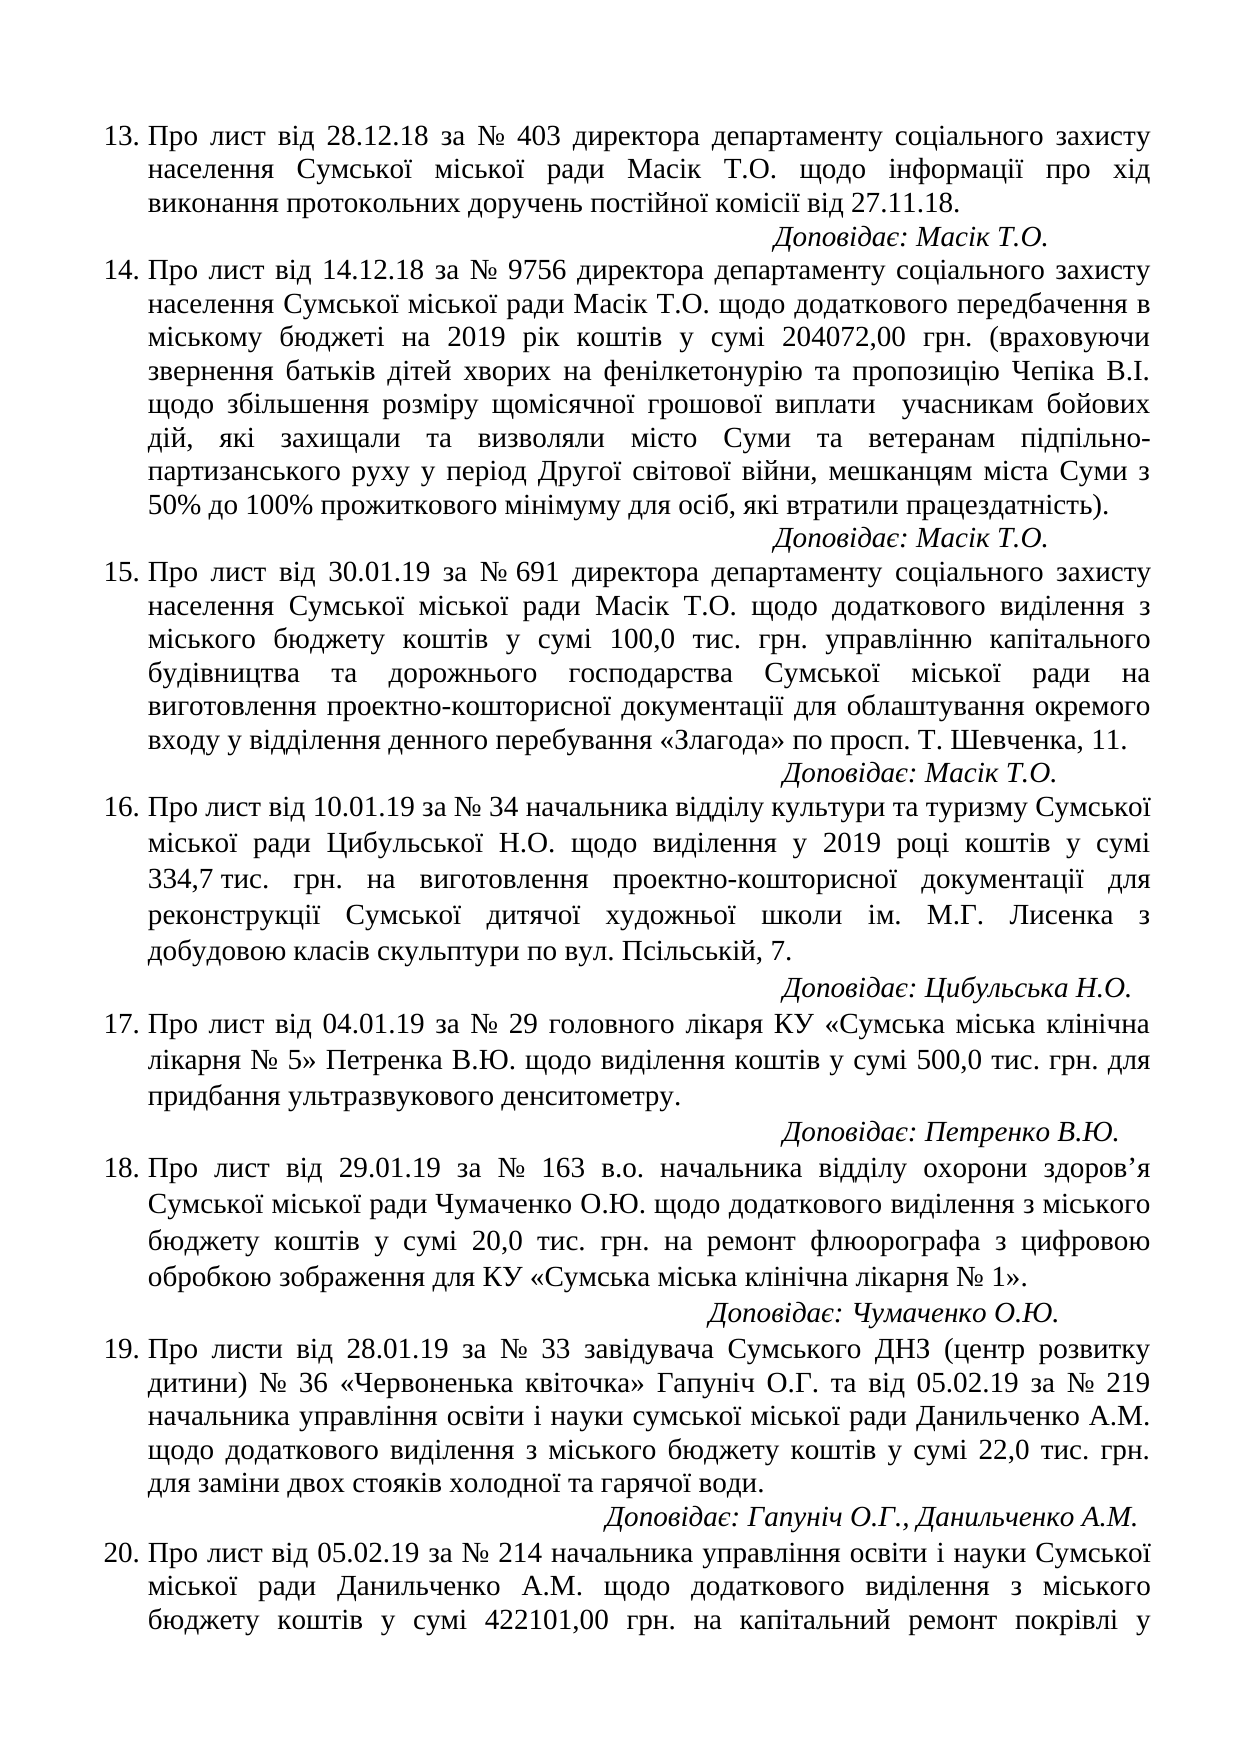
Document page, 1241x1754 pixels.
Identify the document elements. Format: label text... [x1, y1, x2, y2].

list Про лист від 30.01.19 за № 691 директора департаменту соціального захисту населення Сумської міської ради Масік Т.О. щодо додаткового виділення з міського бюджету коштів у сумі 100,0 тис. грн. управлінню капітального будівництва та дорожнього господарства Сумської міської ради на виготовлення проектно-кошторисної документації для облаштування окремого входу у відділення денного перебування «Злагода» по просп. Т. Шевченка, 11. [103, 554, 1152, 755]
list Про лист від 29.01.19 за № 163 в.о. начальника відділу охорони здоров’я Сумської міської ради Чумаченко О.Ю. щодо додаткового виділення з міського бюджету коштів у сумі 20,0 тис. грн. на ремонт флюорографа з цифровою обробкою зображення для КУ «Сумська міська клінічна лікарня № 1». [103, 1150, 1152, 1292]
text Доповідає: Масік Т.О. [783, 755, 1152, 789]
text Доповідає: Петренко В.Ю. [783, 1114, 1152, 1148]
list Про лист від 28.12.18 за № 403 директора департаменту соціального захисту населення Сумської міської ради Масік Т.О. щодо інформації про хід виконання протокольних доручень постійної комісії від 27.11.18. [103, 118, 1152, 219]
text Доповідає: Масік Т.О. [774, 219, 1152, 252]
list Про листи від 28.01.19 за № 33 завідувача Сумського ДНЗ (центр розвитку дитини) № 36 «Червоненька квіточка» Гапуніч О.Г. та від 05.02.19 за № 219 начальника управління освіти і науки сумської міської ради Данильченко А.М. щодо додаткового виділення з міського бюджету коштів у сумі 22,0 тис. грн. для заміни двох стояків холодної та гарячої води. [103, 1331, 1152, 1499]
text Доповідає: Масік Т.О. [774, 521, 1152, 554]
text Доповідає: Гапуніч О.Г., Данильченко А.М. [605, 1499, 1152, 1532]
list Про лист від 14.12.18 за № 9756 директора департаменту соціального захисту населення Сумської міської ради Масік Т.О. щодо додаткового передбачення в міському бюджеті на 2019 рік коштів у сумі 204072,00 грн. (враховуючи звернення батьків дітей хворих на фенілкетонурію та пропозицію Чепіка В.І. щодо збільшення розміру щомісячної грошової виплати учасникам бойових дій, які захищали та визволяли місто Суми та ветеранам підпільно-партизанського руху у період Другої світової війни, мешканцям міста Суми з 50% до 100% прожиткового мінімуму для осіб, які втратили працездатність). [103, 252, 1152, 521]
text Доповідає: Чумаченко О.Ю. [709, 1295, 1152, 1328]
list Про лист від 04.01.19 за № 29 головного лікаря КУ «Сумська міська клінічна лікарня № 5» Петренка В.Ю. щодо виділення коштів у сумі 500,0 тис. грн. для придбання ультразвукового денситометру. [103, 1006, 1152, 1112]
list Доповідає: Цибульська Н.О. [783, 970, 1152, 1003]
list Про лист від 10.01.19 за № 34 начальника відділу культури та туризму Сумської міської ради Цибульської Н.О. щодо виділення у 2019 році коштів у сумі 334,7 тис. грн. на виготовлення проектно-кошторисної документації для реконструкції Сумської дитячої художньої школи ім. М.Г. Лисенка з добудовою класів скульптури по вул. Псільській, 7. [103, 789, 1152, 967]
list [103, 1535, 1152, 1636]
